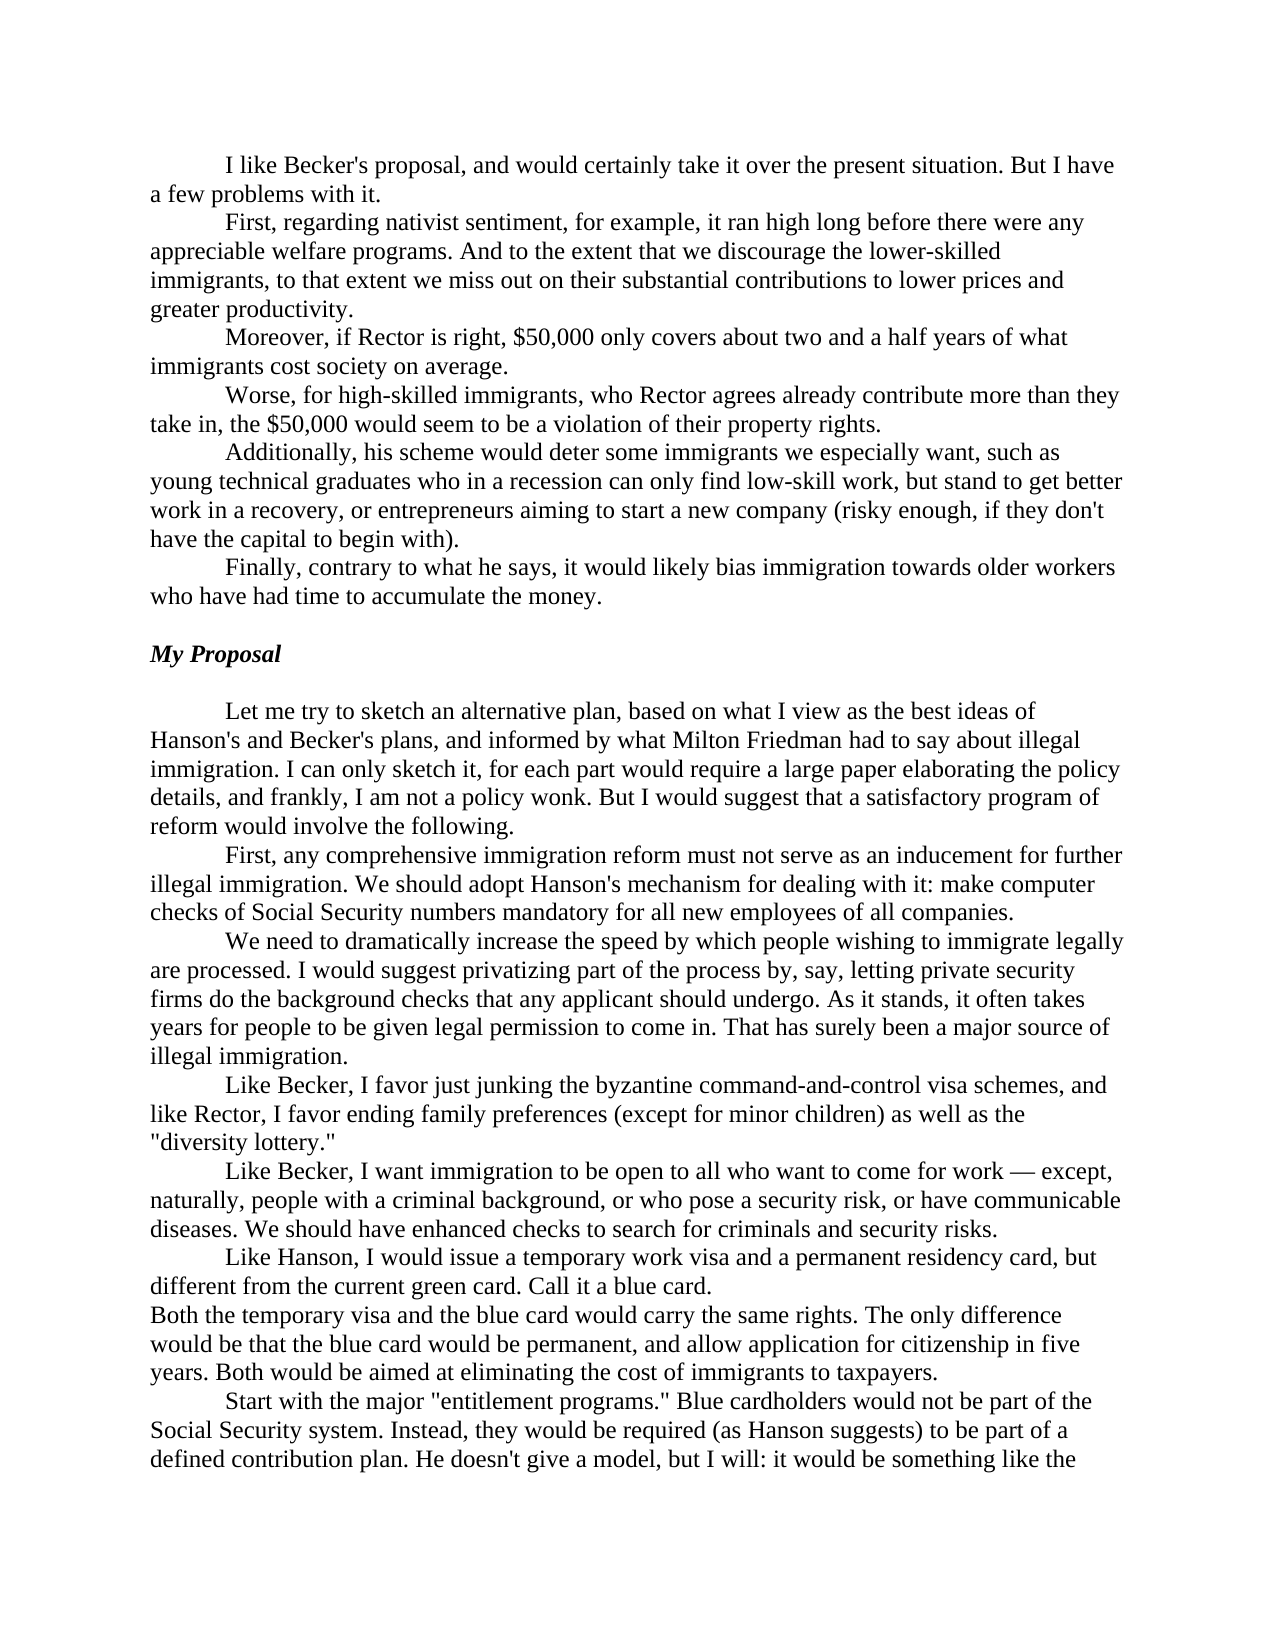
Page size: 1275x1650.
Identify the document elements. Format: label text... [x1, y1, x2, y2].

text My Proposal [150, 639, 1125, 667]
text Finally, contrary to what he says, it would likely bias immigration towards older workers who have had time to accumulate the money. [150, 552, 1125, 610]
text Both the temporary visa and the blue card would carry the same rights. The only difference would be that the blue card would be permanent, and allow application for citizenship in five years. Both would be aimed at eliminating the cost of immigrants to taxpayers. [150, 1300, 1125, 1386]
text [150, 1386, 1125, 1472]
text First, any comprehensive immigration reform must not serve as an inducement for further illegal immigration. We should adopt Hanson's mechanism for dealing with it: make computer checks of Social Security numbers mandatory for all new employees of all companies. [150, 840, 1125, 926]
text Moreover, if Rector is right, $50,000 only covers about two and a half years of what immigrants cost society on average. [150, 322, 1125, 380]
text First, regarding nativist sentiment, for example, it ran high long before there were any appreciable welfare programs. And to the extent that we discourage the lower-skilled immigrants, to that extent we miss out on their substantial contributions to lower prices and greater productivity. [150, 207, 1125, 322]
text Like Becker, I favor just junking the byzantine command-and-control visa schemes, and like Rector, I favor ending family preferences (except for minor children) as well as the "diversity lottery." [150, 1070, 1125, 1156]
text Like Becker, I want immigration to be open to all who want to come for work — except, naturally, people with a criminal background, or who pose a security risk, or have communicable diseases. We should have enhanced checks to search for criminals and security risks. [150, 1156, 1125, 1242]
text Let me try to sketch an alternative plan, based on what I view as the best ideas of Hanson's and Becker's plans, and informed by what Milton Friedman had to say about illegal immigration. I can only sketch it, for each part would require a large paper elaborating the policy details, and frankly, I am not a policy wonk. But I would suggest that a satisfactory program of reform would involve the following. [150, 696, 1125, 840]
text Additionally, his scheme would deter some immigrants we especially want, such as young technical graduates who in a recession can only find low-skill work, but stand to get better work in a recovery, or entrepreneurs aiming to start a new company (risky enough, if they don't have the capital to begin with). [150, 437, 1125, 552]
text I like Becker's proposal, and would certainly take it over the present situation. But I have a few problems with it. [150, 150, 1125, 207]
text Like Hanson, I would issue a temporary work visa and a permanent residency card, but different from the current green card. Call it a blue card. [150, 1242, 1125, 1300]
text Worse, for high-skilled immigrants, who Rector agrees already contribute more than they take in, the $50,000 would seem to be a violation of their property rights. [150, 380, 1125, 437]
text We need to dramatically increase the speed by which people wishing to immigrate legally are processed. I would suggest privatizing part of the process by, say, letting private security firms do the background checks that any applicant should undergo. As it stands, it often takes years for people to be given legal permission to come in. That has surely been a major source of illegal immigration. [150, 926, 1125, 1070]
